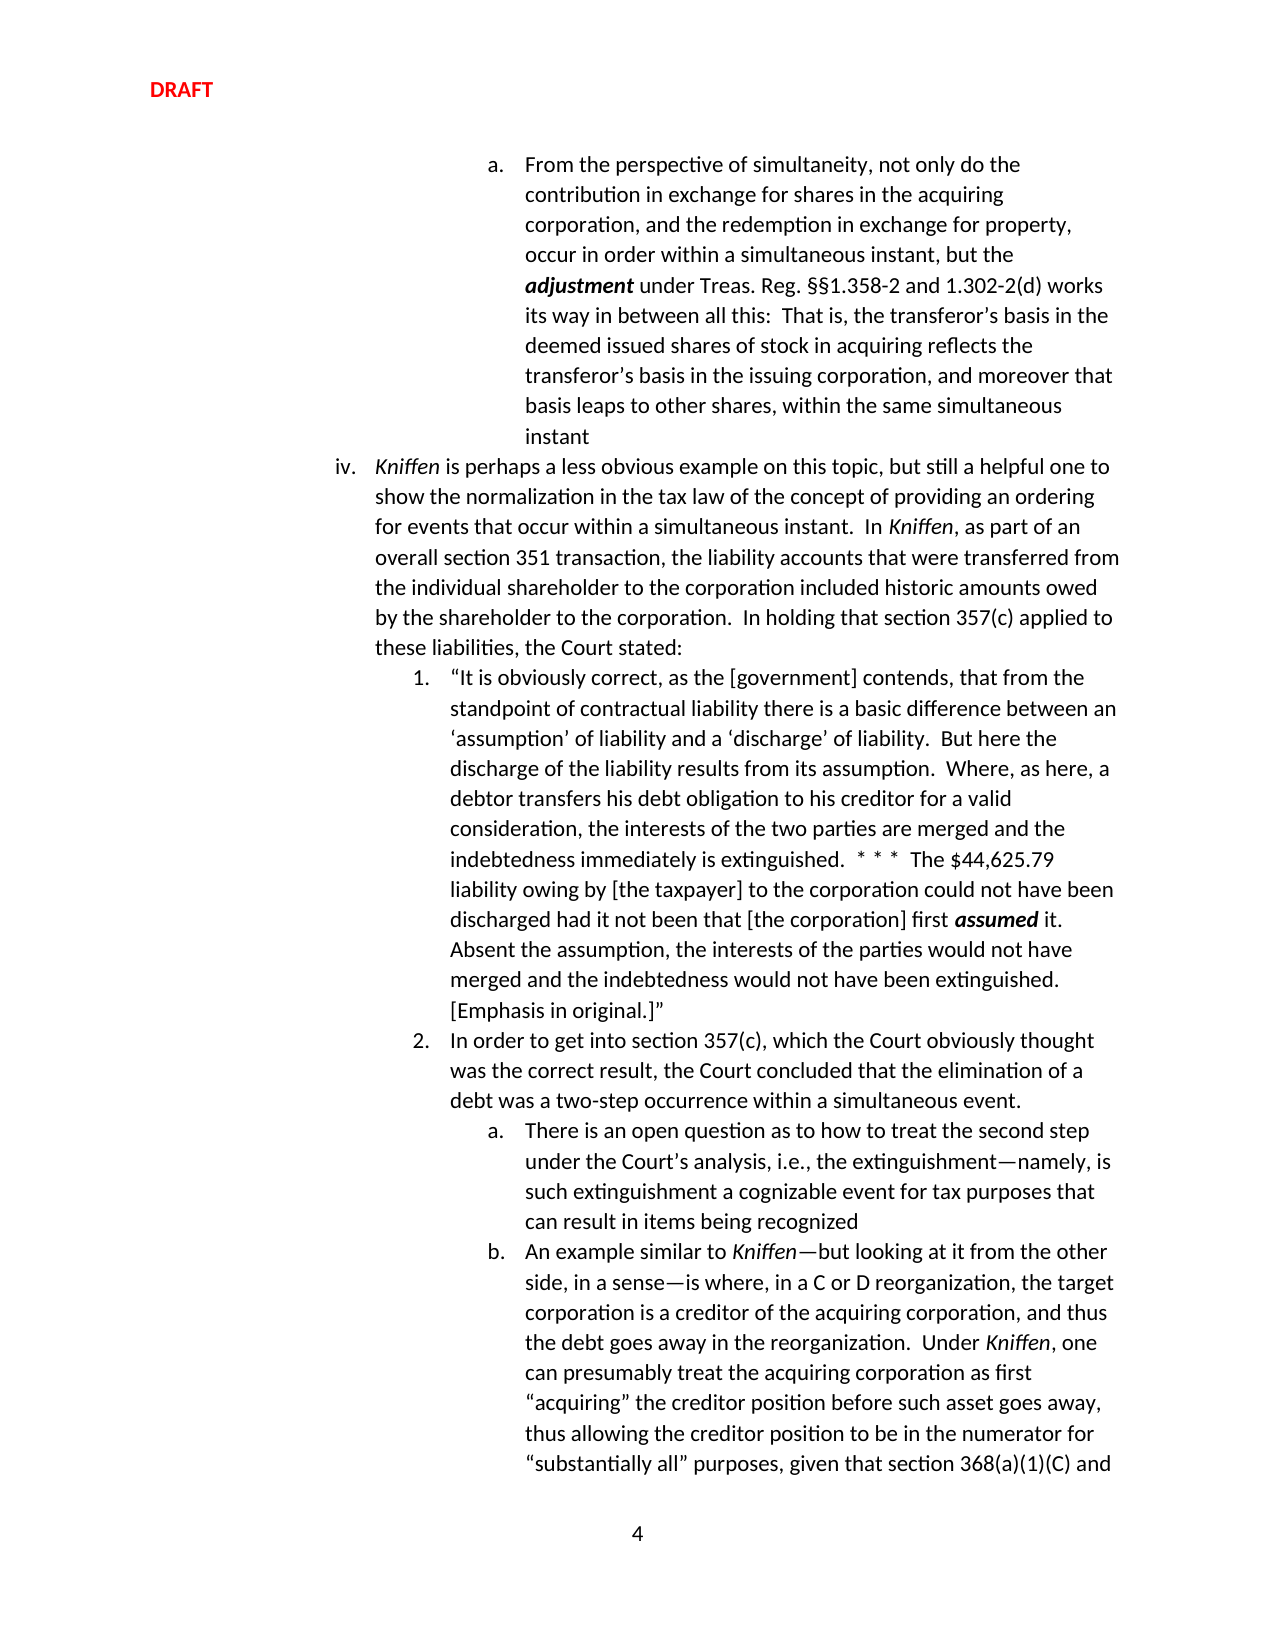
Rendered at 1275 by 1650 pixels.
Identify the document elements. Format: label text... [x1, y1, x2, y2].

list Kniffen is perhaps a less obvious example on this topic, but still a helpful one to show the normalization in the tax law of the concept of providing an ordering for events that occur within a simultaneous instant. In Kniffen, as part of an overall section 351 transaction, the liability accounts that were transferred from the individual shareholder to the corporation included historic amounts owed by the shareholder to the corporation. In holding that section 357(c) applied to these liabilities, the Court stated: [356, 452, 1125, 661]
list In order to get into section 357(c), which the Court obviously thought was the correct result, the Court concluded that the elimination of a debt was a two-step occurrence within a simultaneous event. [412, 1026, 1125, 1114]
list From the perspective of simultaneity, not only do the contribution in exchange for shares in the acquiring corporation, and the redemption in exchange for property, occur in order within a simultaneous instant, but the adjustment under Treas. Reg. §§1.358-2 and 1.302-2(d) works its way in between all this: That is, the transferor’s basis in the deemed issued shares of stock in acquiring reflects the transferor’s basis in the issuing corporation, and moreover that basis leaps to other shares, within the same simultaneous instant [487, 150, 1125, 450]
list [487, 1237, 1125, 1477]
list “It is obviously correct, as the [government] contends, that from the standpoint of contractual liability there is a basic difference between an ‘assumption’ of liability and a ‘discharge’ of liability. But here the discharge of the liability results from its assumption. Where, as here, a debtor transfers his debt obligation to his creditor for a valid consideration, the interests of the two parties are merged and the indebtedness immediately is extinguished. * * * The $44,625.79 liability owing by [the taxpayer] to the corporation could not have been discharged had it not been that [the corporation] first assumed it. Absent the assumption, the interests of the parties would not have merged and the indebtedness would not have been extinguished. [Emphasis in original.]” [412, 663, 1125, 1024]
list There is an open question as to how to treat the second step under the Court’s analysis, i.e., the extinguishment—namely, is such extinguishment a cognizable event for tax purposes that can result in items being recognized [487, 1117, 1125, 1235]
